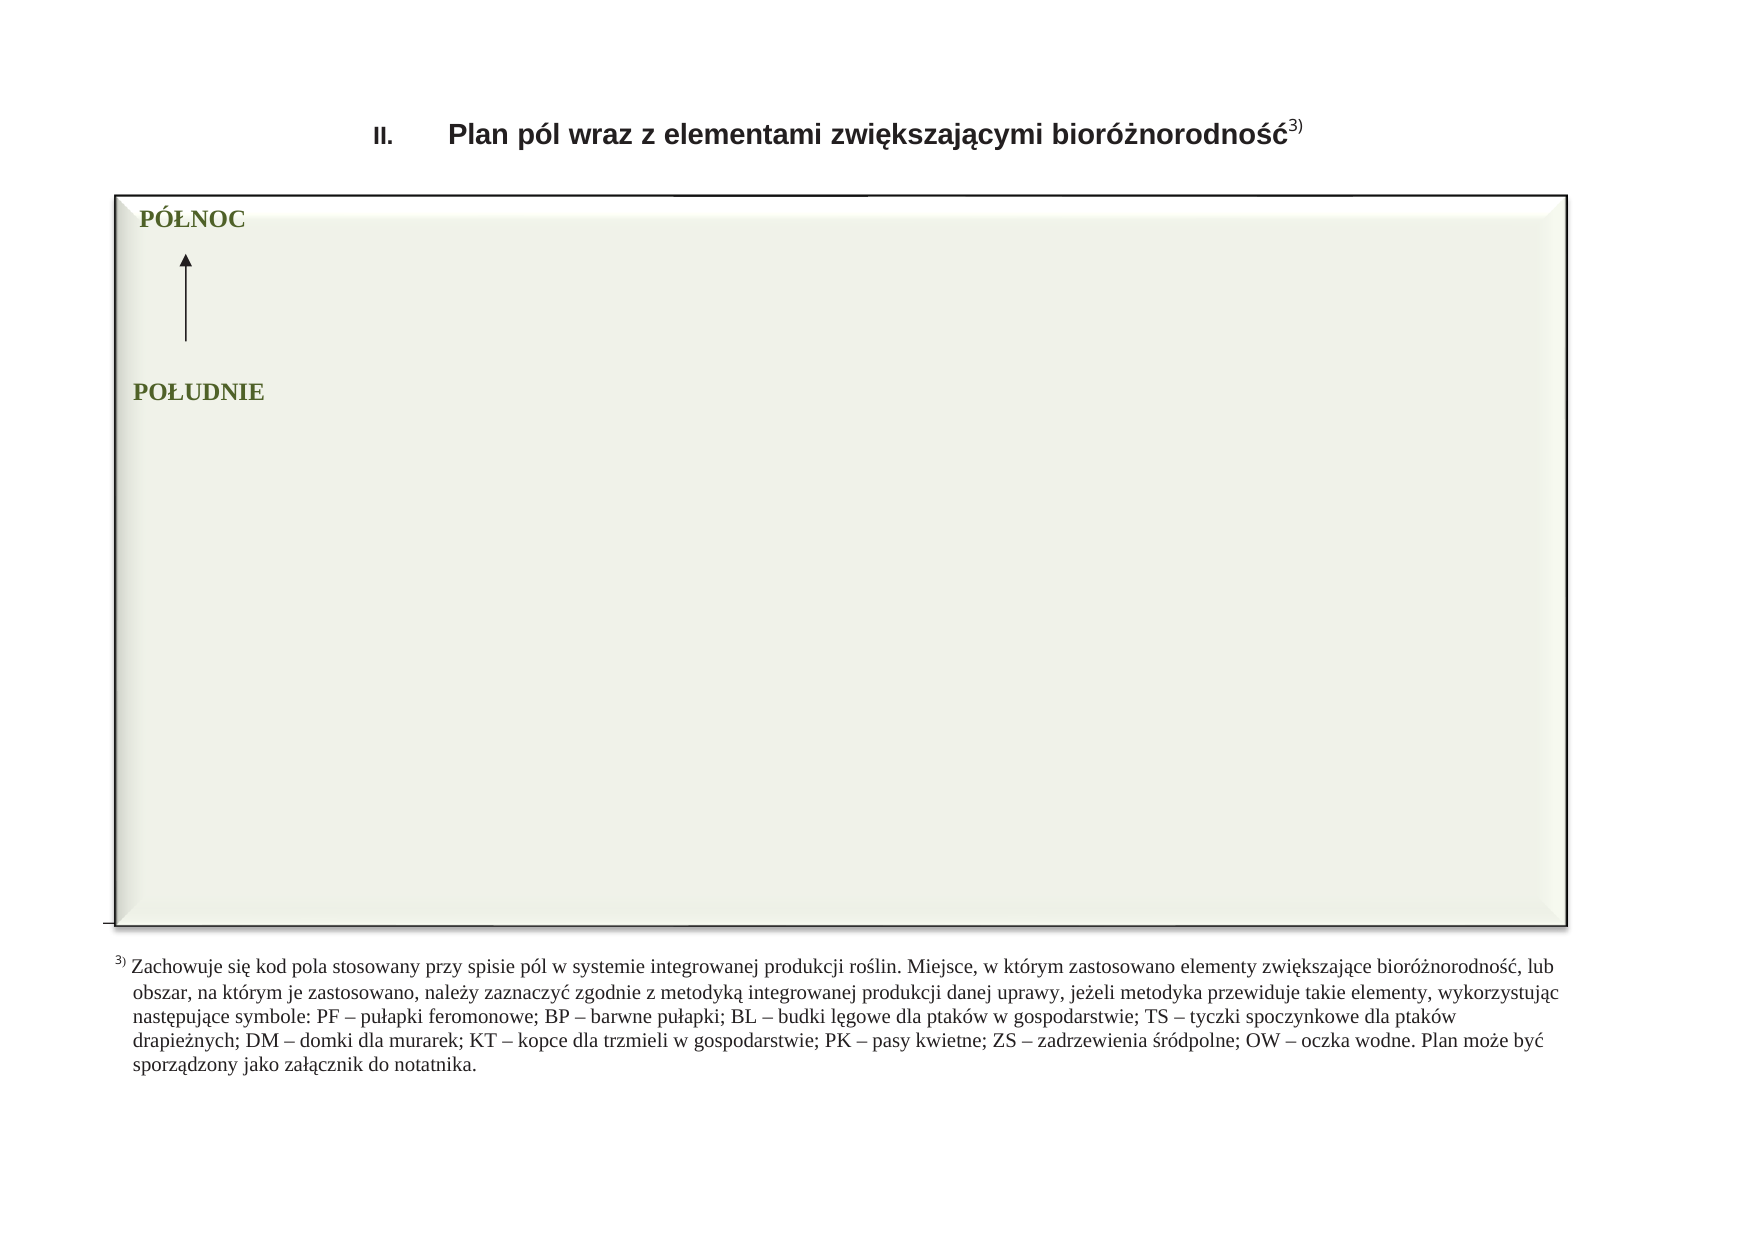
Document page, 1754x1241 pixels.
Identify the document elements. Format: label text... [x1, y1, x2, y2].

subtitle PÓŁNOC [139, 204, 1610, 233]
picture [106, 191, 1575, 939]
text 3) Zachowuje się kod pola stosowany przy spisie pól w systemie integrowanej produkcji roślin. Miejsce, w którym zastosowano elementy zwiększające bioróżnorodność, lub obszar, na którym je zastosowano, należy zaznaczyć zgodnie z metodyką integrowanej produkcji danej uprawy, jeżeli metodyka przewiduje takie elementy, wykorzystując następujące symbole: PF – pułapki feromonowe; BP – barwne pułapki; BL – budki lęgowe dla ptaków w gospodarstwie; TS – tyczki spoczynkowe dla ptaków drapieżnych; DM – domki dla murarek; KT – kopce dla trzmieli w gospodarstwie; PK – pasy kwietne; ZS – zadrzewienia śródpolne; OW – oczka wodne. Plan może być sporządzony jako załącznik do notatnika. [115, 951, 1562, 1076]
text POŁUDNIE [133, 377, 1610, 406]
list Plan pól wraz z elementami zwiększającymi bioróżnorodność3) [373, 113, 1610, 153]
